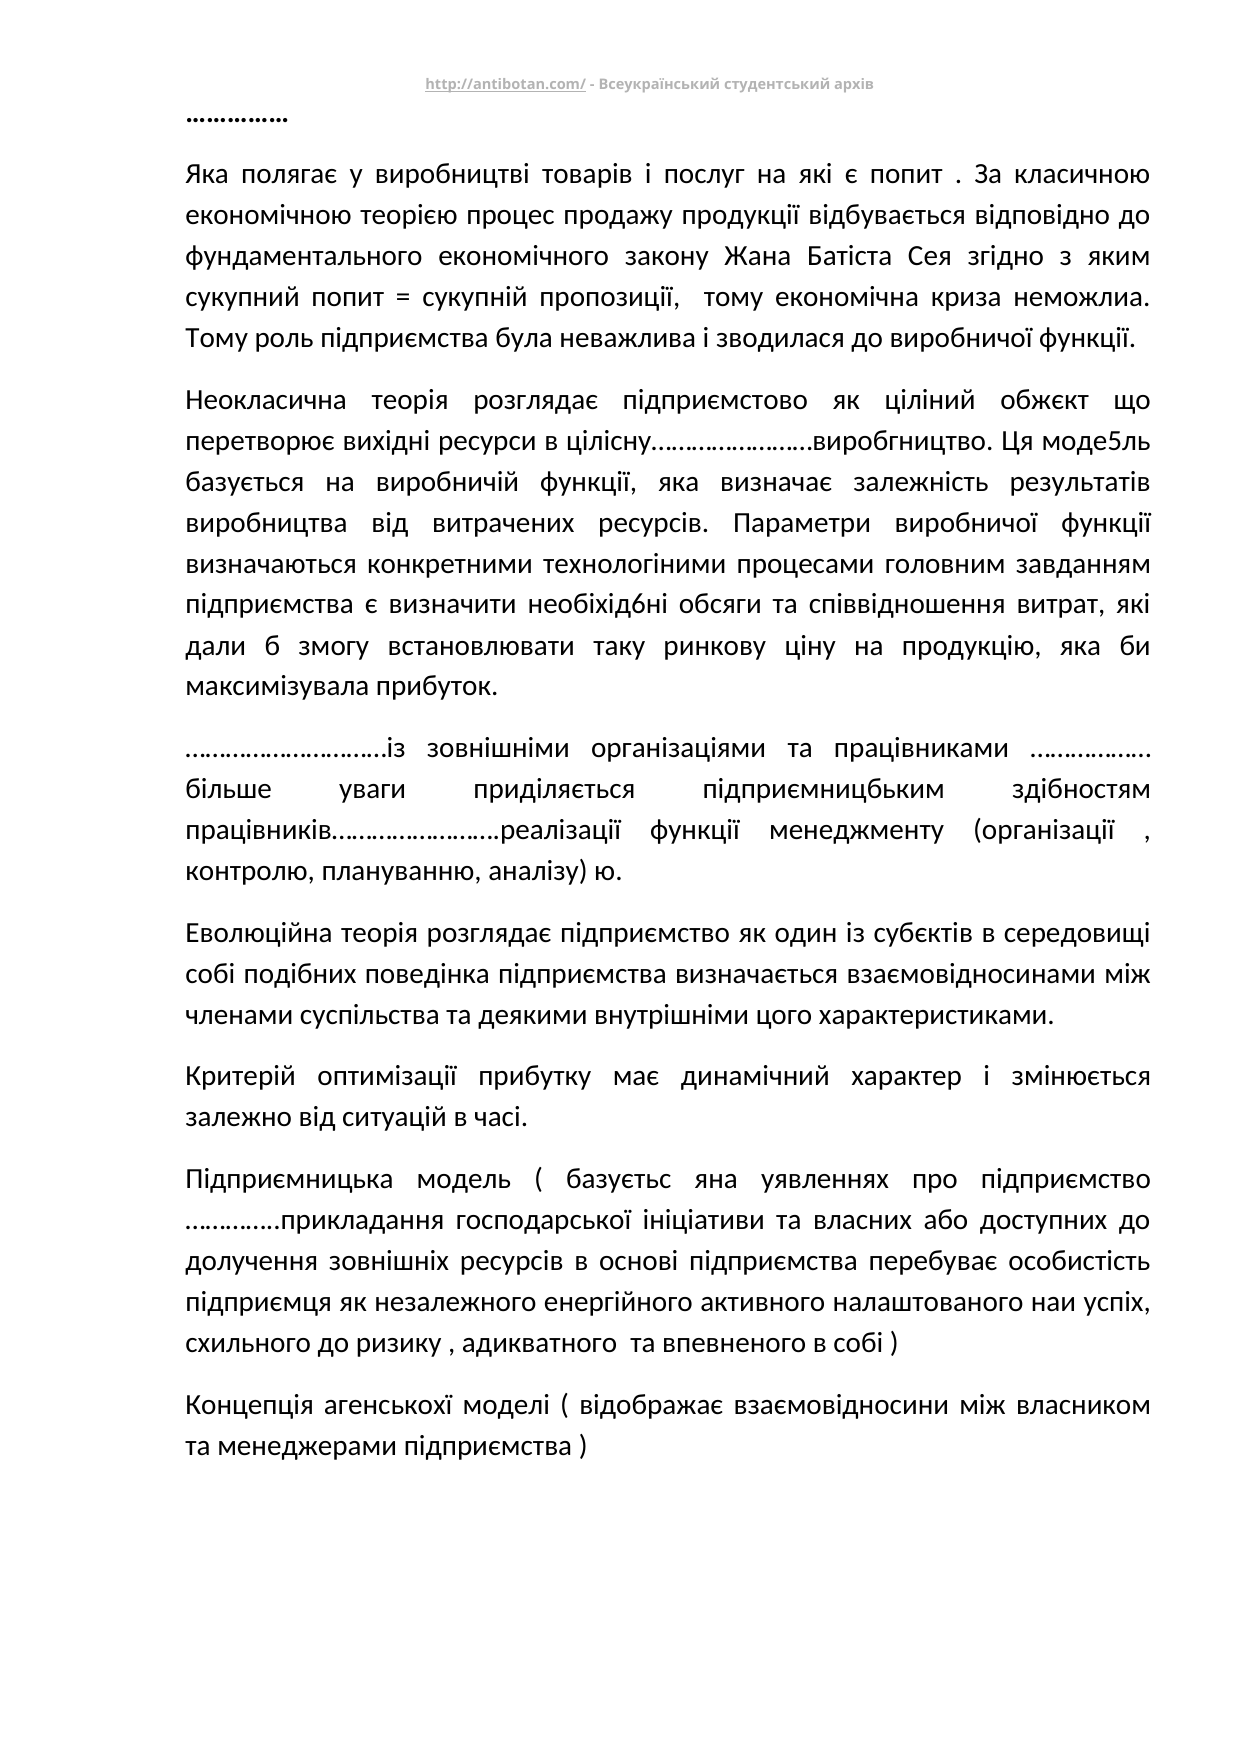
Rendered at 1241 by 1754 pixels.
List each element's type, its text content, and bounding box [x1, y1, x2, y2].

text Підприємницька модель ( базуєтьс яна уявленнях про підприємство …………..прикладання господарської ініціативи та власних або доступних до долучення зовнішніх ресурсів в основі підприємства перебуває особистість підприємця як незалежного енергійного активного налаштованого наи успіх, схильного до ризику , адикватного та впевненого в собі ) [185, 1160, 1152, 1359]
text …………… [185, 94, 1152, 129]
text Еволюційна теорія розглядає підприємство як один із субєктів в середовищі собі подібних поведінка підприємства визначається взаємовідносинами між членами суспільства та деякими внутрішніми цого характеристиками. [185, 914, 1152, 1031]
text …………………………із зовнішніми організаціями та працівниками ………………більше уваги приділяється підприємницбьким здібностям працівників…………………….реалізації функції менеджменту (організації , контролю, плануванню, аналізу) ю. [185, 729, 1152, 888]
text Критерій оптимізації прибутку має динамічний характер і змінюється залежно від ситуацій в часі. [185, 1057, 1152, 1134]
text Неокласична теорія розглядає підприємстово як ціліний обжєкт що перетворює вихідні ресурси в цілісну……………………виробгництво. Ця моде5ль базується на виробничій функції, яка визначає залежність результатів виробництва від витрачених ресурсів. Параметри виробничої функції визначаються конкретними технологіними процесами головним завданням підприємства є визначити необіхід6ні обсяги та співвідношення витрат, які дали б змогу встановлювати таку ринкову ціну на продукцію, яка би максимізувала прибуток. [185, 381, 1152, 703]
text Концепція агенськохї моделі ( відображає взаємовідносини між власником та менеджерами підприємства ) [185, 1386, 1152, 1462]
text Яка полягає у виробництві товарів і послуг на які є попит . За класичною економічною теорією процес продажу продукції відбувається відповідно до фундаментального економічного закону Жана Батіста Сея згідно з яким сукупний попит = сукупній пропозиції, тому економічна криза неможлиа. Тому роль підприємства була неважлива і зводилася до виробничої функції. [185, 155, 1152, 355]
